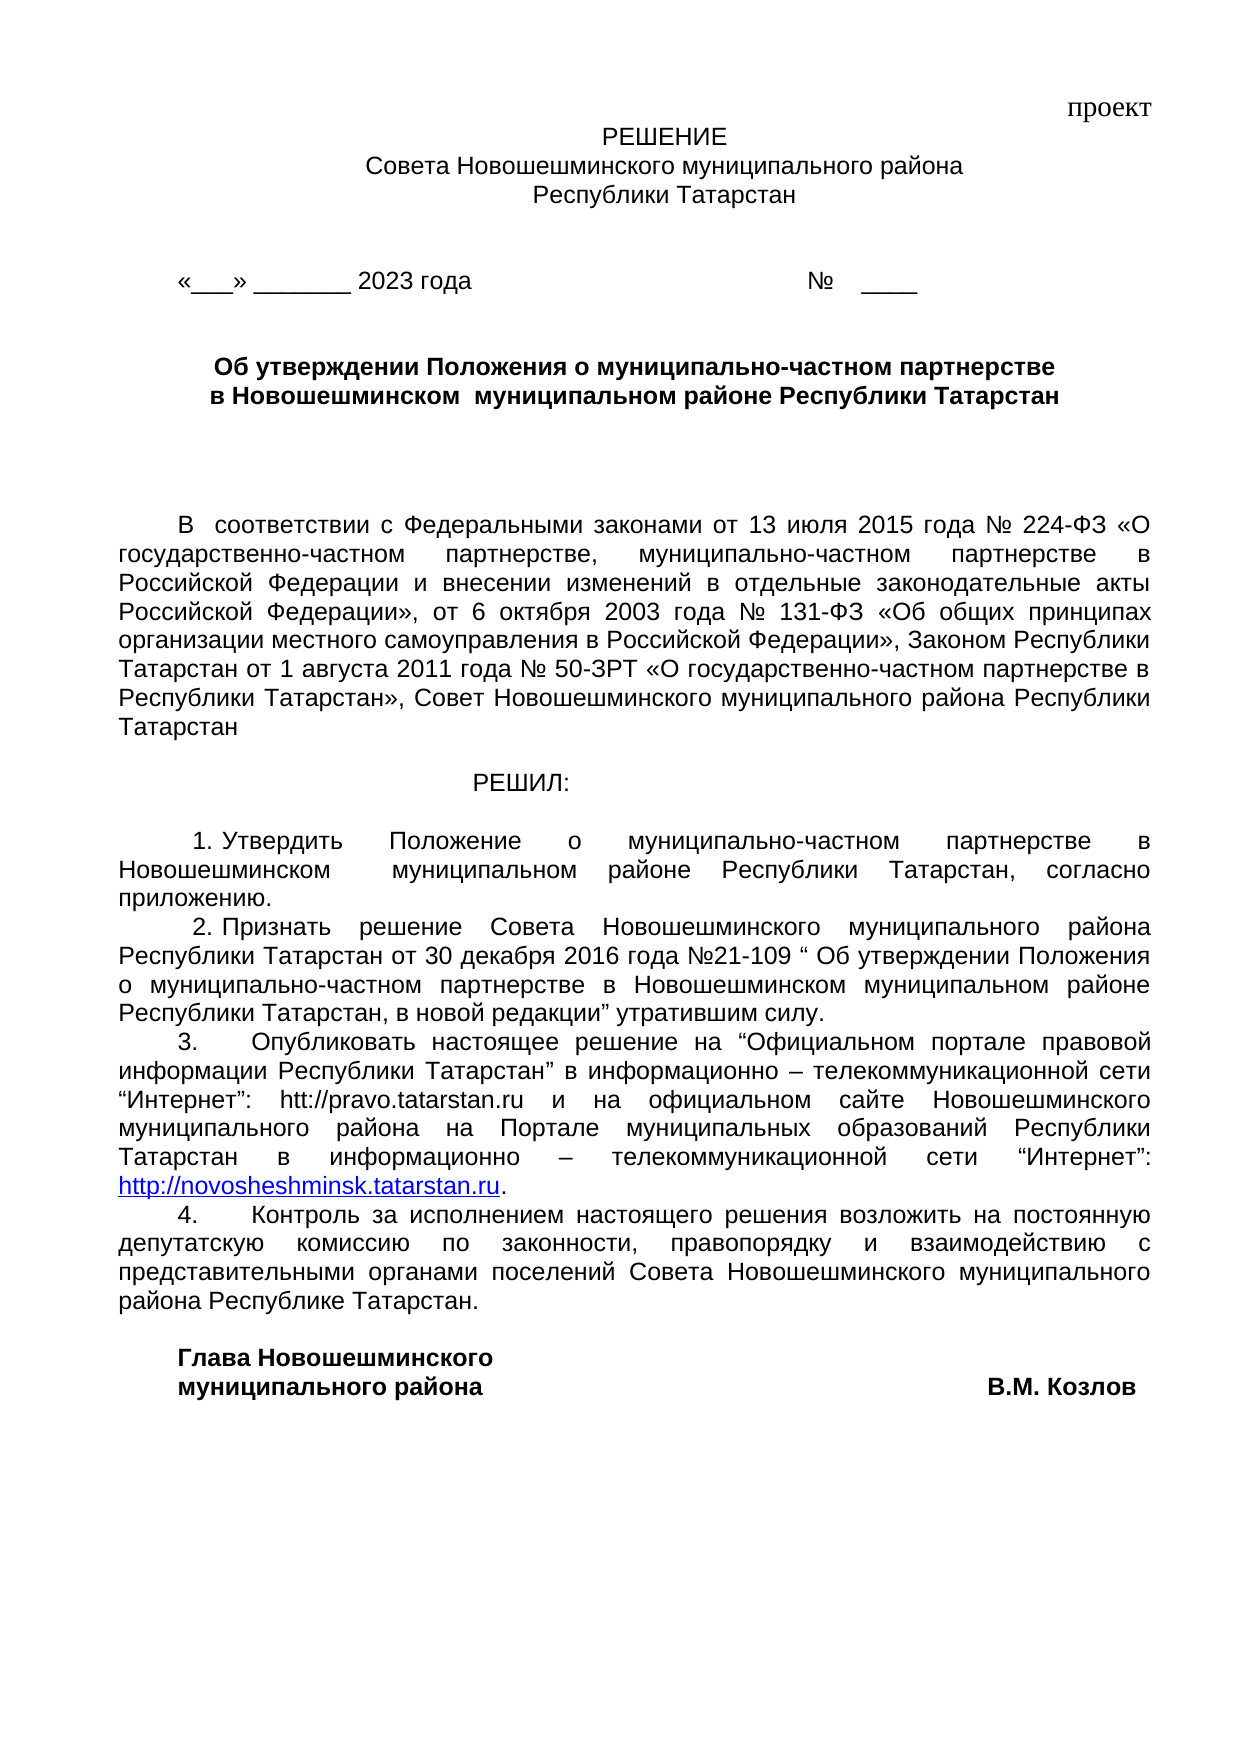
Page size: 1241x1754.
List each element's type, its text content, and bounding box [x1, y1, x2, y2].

text в Новошешминском муниципальном районе Республики Татарстан [118, 381, 1152, 410]
list Опубликовать настоящее решение на “Официальном портале правовой информации Республики Татарстан” в информационно – телекоммуникационной сети “Интернет”: htt://pravo.tatarstan.ru и на официальном сайте Новошешминского муниципального района на Портале муниципальных образований Республики Татарстан в информационно – телекоммуникационной сети “Интернет”: http://novosheshminsk.tatarstan.ru. [118, 1027, 1152, 1199]
list Утвердить Положение о муниципально-частном партнерстве в Новошешминском муниципальном районе Республики Татарстан, согласно приложению. [118, 826, 1152, 912]
text Республики Татарстан [177, 180, 1152, 208]
text муниципального района В.М. Козлов [177, 1372, 1152, 1401]
list Контроль за исполнением настоящего решения возложить на постоянную депутатскую комиссию по законности, правопорядку и взаимодействию с представительными органами поселений Совета Новошешминского муниципального района Республике Татарстан. [118, 1199, 1152, 1314]
text РЕШИЛ: [339, 768, 1152, 797]
text В соответствии с Федеральными законами от 13 июля 2015 года № 224-ФЗ «О государственно-частном партнерстве, муниципально-частном партнерстве в Российской Федерации и внесении изменений в отдельные законодательные акты Российской Федерации», от 6 октября 2003 года № 131-ФЗ «Об общих принципах организации местного самоуправления в Российской Федерации», Законом Республики Татарстан от 1 августа 2011 года № 50-ЗРТ «О государственно-частном партнерстве в Республики Татарстан», Совет Новошешминского муниципального района Республики Татарстан [118, 510, 1152, 740]
text проект [177, 89, 1152, 122]
list Признать решение Совета Новошешминского муниципального района Республики Татарстан от 30 декабря 2016 года №21-109 “ Об утверждении Положения о муниципально-частном партнерстве в Новошешминском муниципальном районе Республики Татарстан, в новой редакции” утратившим силу. [118, 912, 1152, 1027]
text «___» _______ 2023 года № ____ [177, 266, 1152, 295]
text Об утверждении Положения о муниципально-частном партнерстве [118, 352, 1152, 381]
text РЕШЕНИЕ [177, 122, 1152, 151]
text Совета Новошешминского муниципального района [177, 151, 1152, 180]
text Глава Новошешминского [177, 1343, 1152, 1372]
